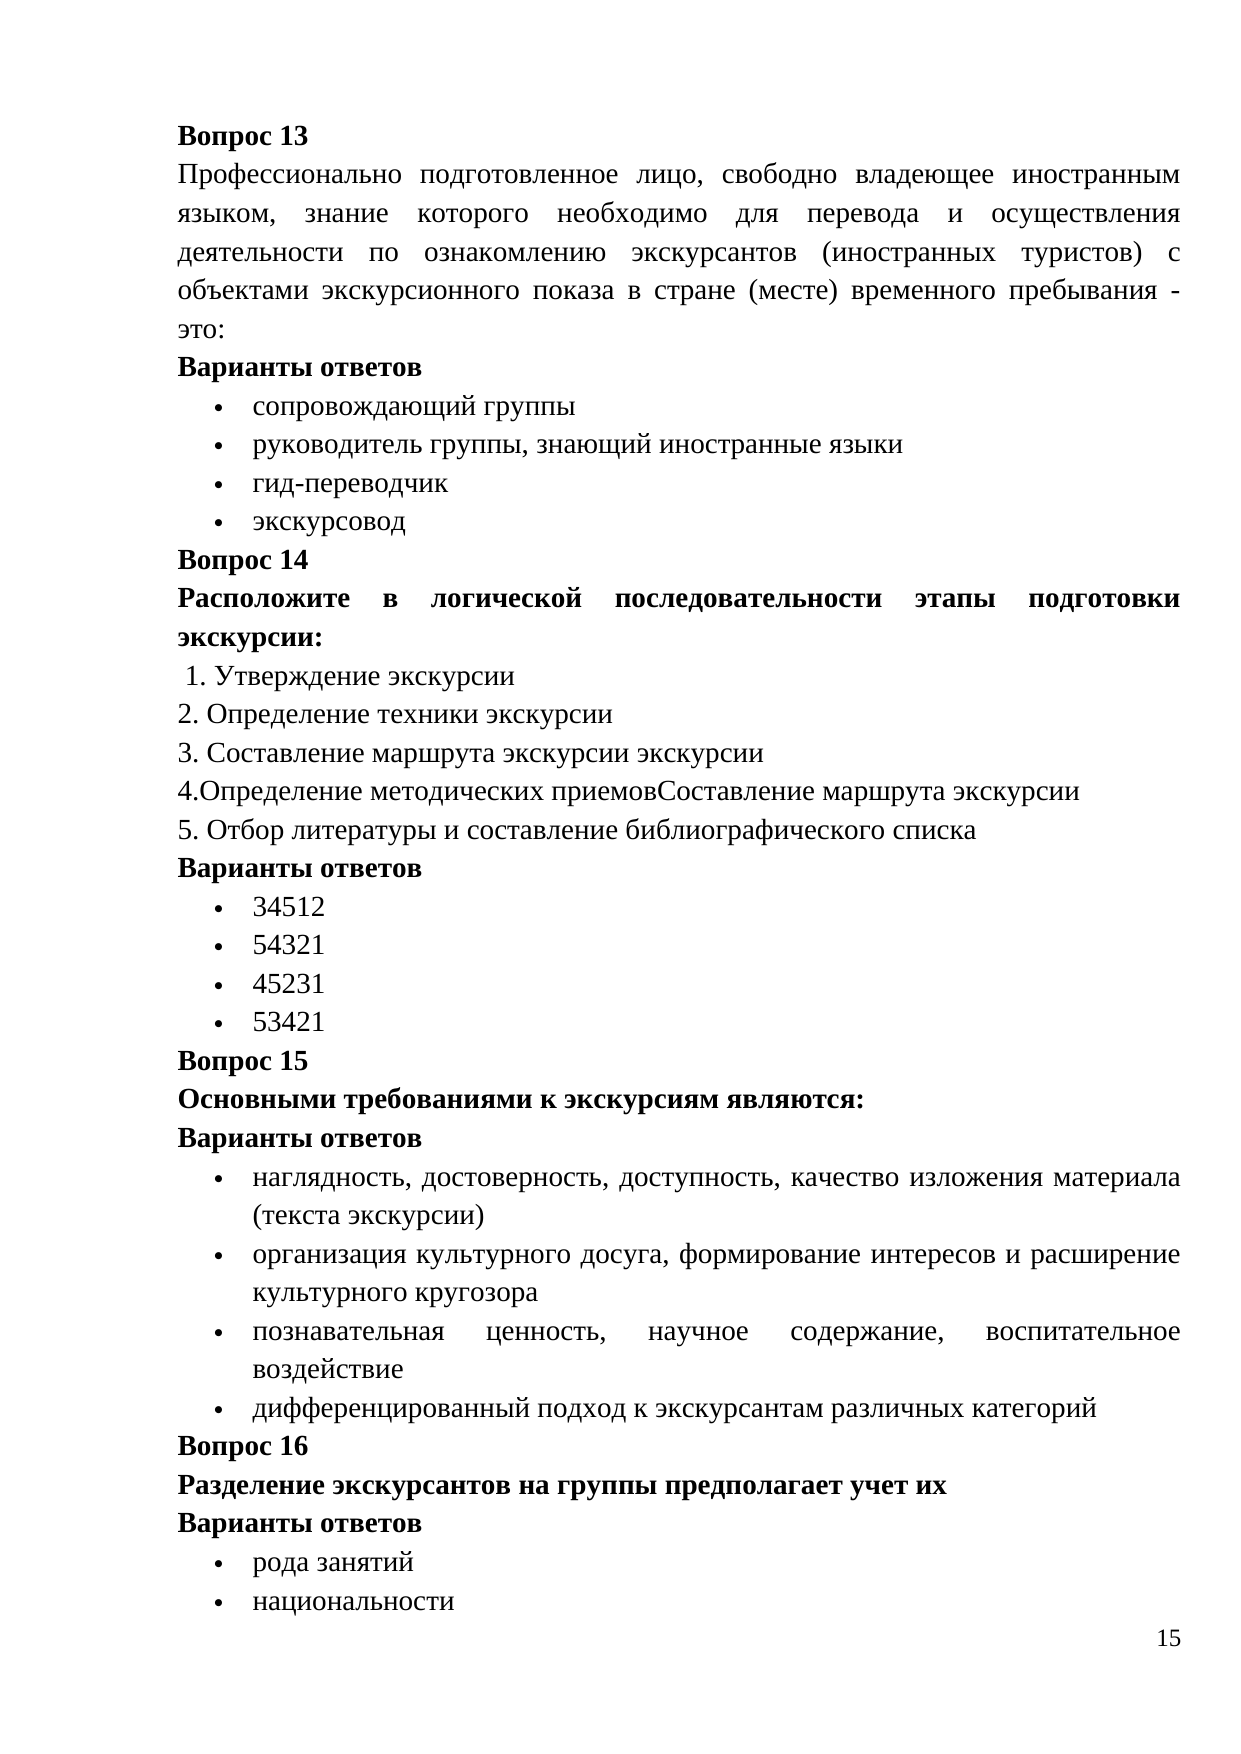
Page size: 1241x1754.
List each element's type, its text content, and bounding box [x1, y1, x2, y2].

text 5. Отбор литературы и составление библиографического списка [177, 812, 1181, 845]
list национальности [215, 1583, 1181, 1616]
text Вопрос 14 [177, 542, 1181, 576]
list гид-переводчик [215, 465, 1181, 498]
list организация культурного досуга, формирование интересов и расширение культурного кругозора [215, 1236, 1181, 1308]
list 53421 [215, 1004, 1181, 1038]
text 3. Составление маршрута экскурсии экскурсии [177, 735, 1181, 768]
text Профессионально подготовленное лицо, свободно владеющее иностранным языком, знание которого необходимо для перевода и осуществления деятельности по ознакомлению экскурсантов (иностранных туристов) с объектами экскурсионного показа в стране (месте) временного пребывания - это: [177, 157, 1181, 344]
list познавательная ценность, научное содержание, воспитательное воздействие [215, 1313, 1181, 1385]
text 4.Определение методических приемовСоставление маршрута экскурсии [177, 773, 1181, 807]
list руководитель группы, знающий иностранные языки [215, 426, 1181, 460]
text 1. Утверждение экскурсии [177, 658, 1181, 691]
text Варианты ответов [177, 1120, 1181, 1154]
text Варианты ответов [177, 349, 1181, 383]
list экскурсовод [215, 503, 1181, 537]
list наглядность, достоверность, доступность, качество изложения материала (текста экскурсии) [215, 1159, 1181, 1231]
text Вопрос 16 [177, 1428, 1181, 1462]
list дифференцированный подход к экскурсантам различных категорий [215, 1390, 1181, 1423]
list рода занятий [215, 1544, 1181, 1578]
text 2. Определение техники экскурсии [177, 696, 1181, 730]
text Вопрос 15 [177, 1043, 1181, 1077]
list 34512 [215, 889, 1181, 922]
list 54321 [215, 927, 1181, 961]
text Разделение экскурсантов на группы предполагает учет их [177, 1467, 1181, 1501]
text Вопрос 13 [177, 118, 1181, 152]
text Расположите в логической последовательности этапы подготовки экскурсии: [177, 581, 1181, 653]
text Основными требованиями к экскурсиям являются: [177, 1082, 1181, 1115]
list сопровождающий группы [215, 388, 1181, 421]
list 45231 [215, 966, 1181, 999]
text Варианты ответов [177, 1506, 1181, 1539]
text Варианты ответов [177, 850, 1181, 884]
